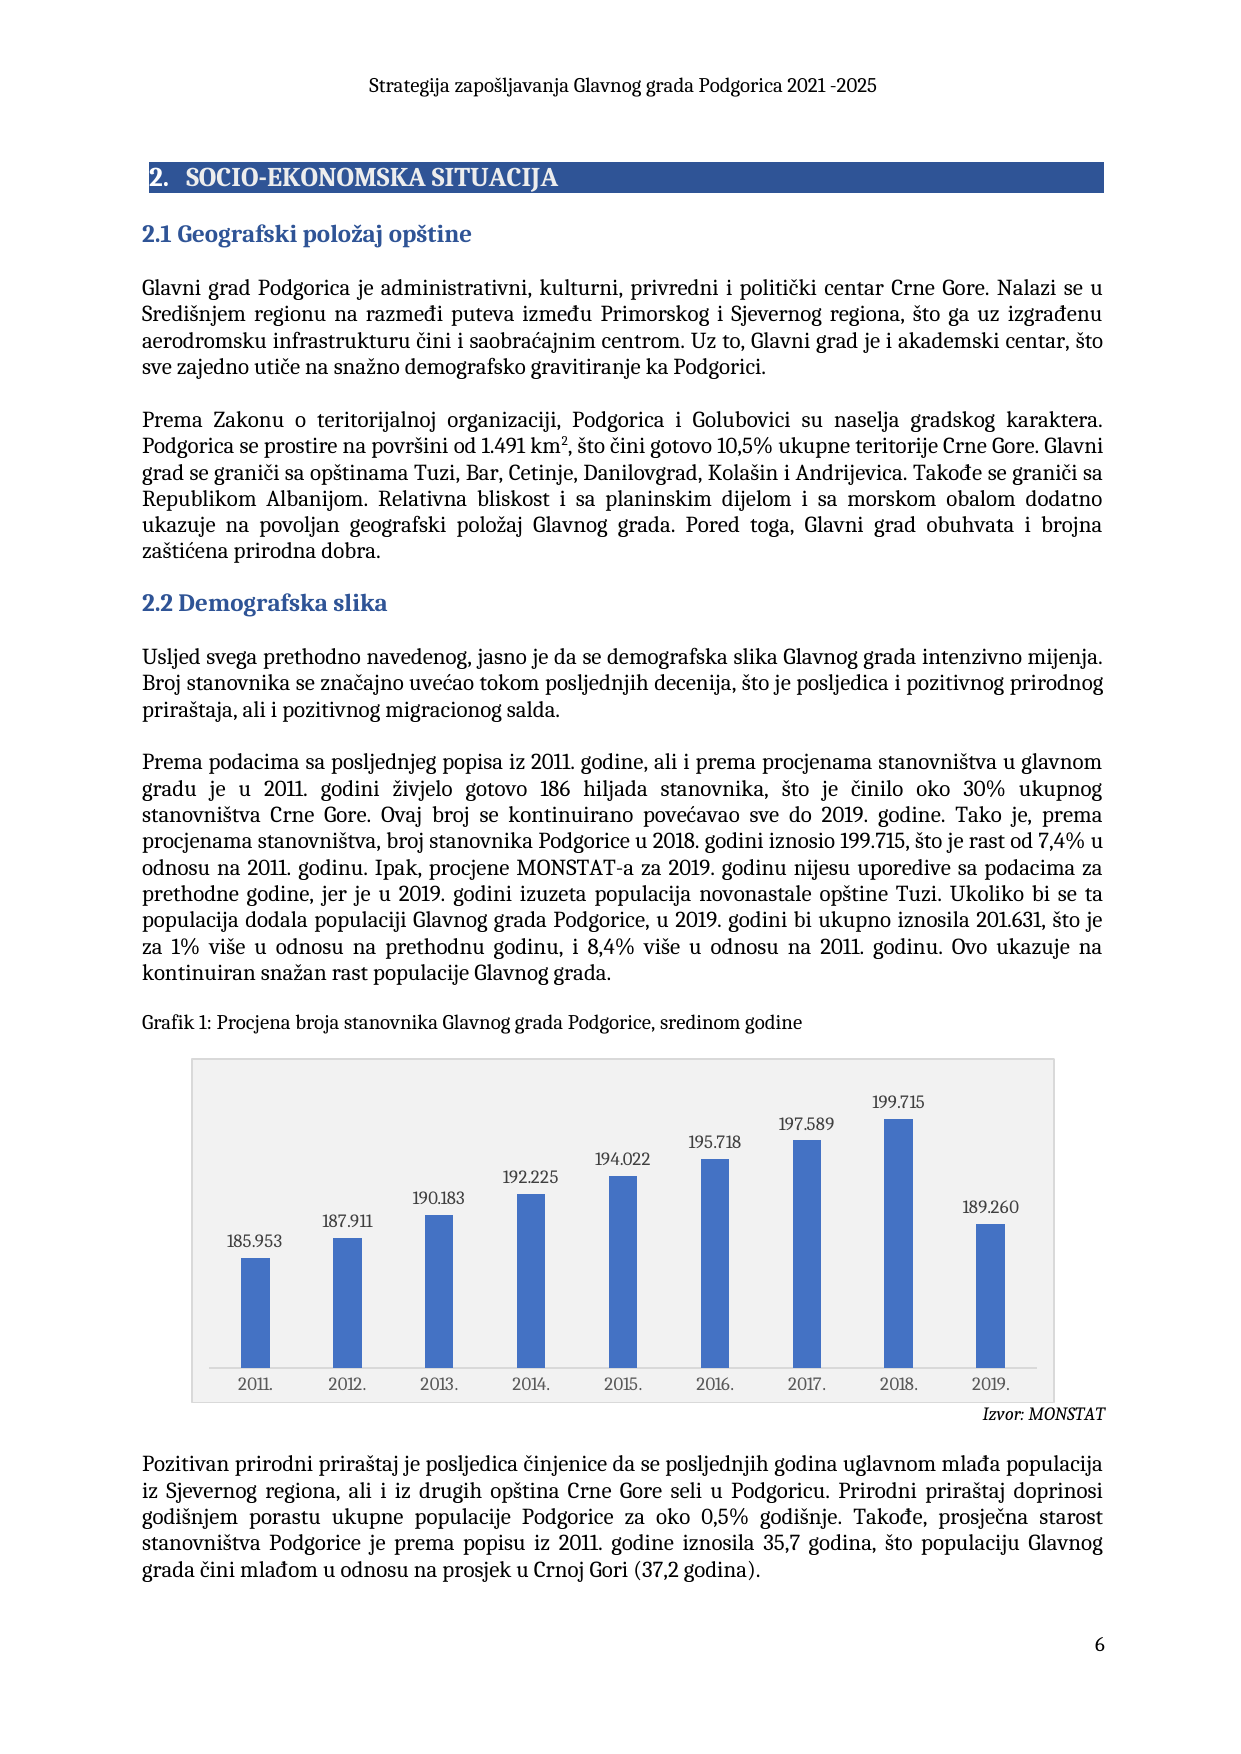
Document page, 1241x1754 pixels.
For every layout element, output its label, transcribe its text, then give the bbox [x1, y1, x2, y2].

text Prema podacima sa posljednjeg popisa iz 2011. godine, ali i prema procjenama stanovništva u glavnom gradu je u 2011. godini živjelo gotovo 186 hiljada stanovnika, što je činilo oko 30% ukupnog stanovništva Crne Gore. Ovaj broj se kontinuirano povećavao sve do 2019. godine. Tako je, prema procjenama stanovništva, broj stanovnika Podgorice u 2018. godini iznosio 199.715, što je rast od 7,4% u odnosu na 2011. godinu. Ipak, procjene MONSTAT-a za 2019. godinu nijesu uporedive sa podacima za prethodne godine, jer je u 2019. godini izuzeta populacija novonastale opštine Tuzi. Ukoliko bi se ta populacija dodala populaciji Glavnog grada Podgorice, u 2019. godini bi ukupno iznosila 201.631, što je za 1% više u odnosu na prethodnu godinu, i 8,4% više u odnosu na 2011. godinu. Ovo ukazuje na kontinuiran snažan rast populacije Glavnog grada. [142, 749, 1104, 986]
text Usljed svega prethodno navedenog, jasno je da se demografska slika Glavnog grada intenzivno mijenja. Broj stanovnika se značajno uvećao tokom posljednjih decenija, što je posljedica i pozitivnog prirodnog priraštaja, ali i pozitivnog migracionog salda. [142, 644, 1104, 723]
subtitle 2.1 Geografski položaj opštine [142, 220, 1104, 248]
text Glavni grad Podgorica je administrativni, kulturni, privredni i politički centar Crne Gore. Nalazi se u Središnjem regionu na razmeđi puteva između Primorskog i Sjevernog regiona, što ga uz izgrađenu aerodromsku infrastrukturu čini i saobraćajnim centrom. Uz to, Glavni grad je i akademski centar, što sve zajedno utiče na snažno demografsko gravitiranje ka Podgorici. [142, 275, 1104, 380]
text Prema Zakonu o teritorijalnoj organizaciji, Podgorica i Golubovici su naselja gradskog karaktera. Podgorica se prostire na površini od 1.491 km2, što čini gotovo 10,5% ukupne teritorije Crne Gore. Glavni grad se graniči sa opštinama Tuzi, Bar, Cetinje, Danilovgrad, Kolašin i Andrijevica. Takođe se graniči sa Republikom Albanijom. Relativna bliskost i sa planinskim dijelom i sa morskom obalom dodatno ukazuje na povoljan geografski položaj Glavnog grada. Pored toga, Glavni grad obuhvata i brojna zaštićena prirodna dobra. [142, 407, 1104, 565]
subtitle SOCIO-EKONOMSKA SITUACIJA [149, 162, 1104, 193]
subtitle 2.2 Demografska slika [142, 589, 1104, 617]
text Grafik 1: Procjena broja stanovnika Glavnog grada Podgorice, sredinom godine [142, 1010, 1104, 1034]
text Izvor: MONSTAT [142, 1403, 1104, 1425]
text Pozitivan prirodni priraštaj je posljedica činjenice da se posljednjih godina uglavnom mlađa populacija iz Sjevernog regiona, ali i iz drugih opština Crne Gore seli u Podgoricu. Prirodni priraštaj doprinosi godišnjem porastu ukupne populacije Podgorice za oko 0,5% godišnje. Takođe, prosječna starost stanovništva Podgorice je prema popisu iz 2011. godine iznosila 35,7 godina, što populaciju Glavnog grada čini mlađom u odnosu na prosjek u Crnoj Gori (37,2 godina). [142, 1451, 1104, 1583]
